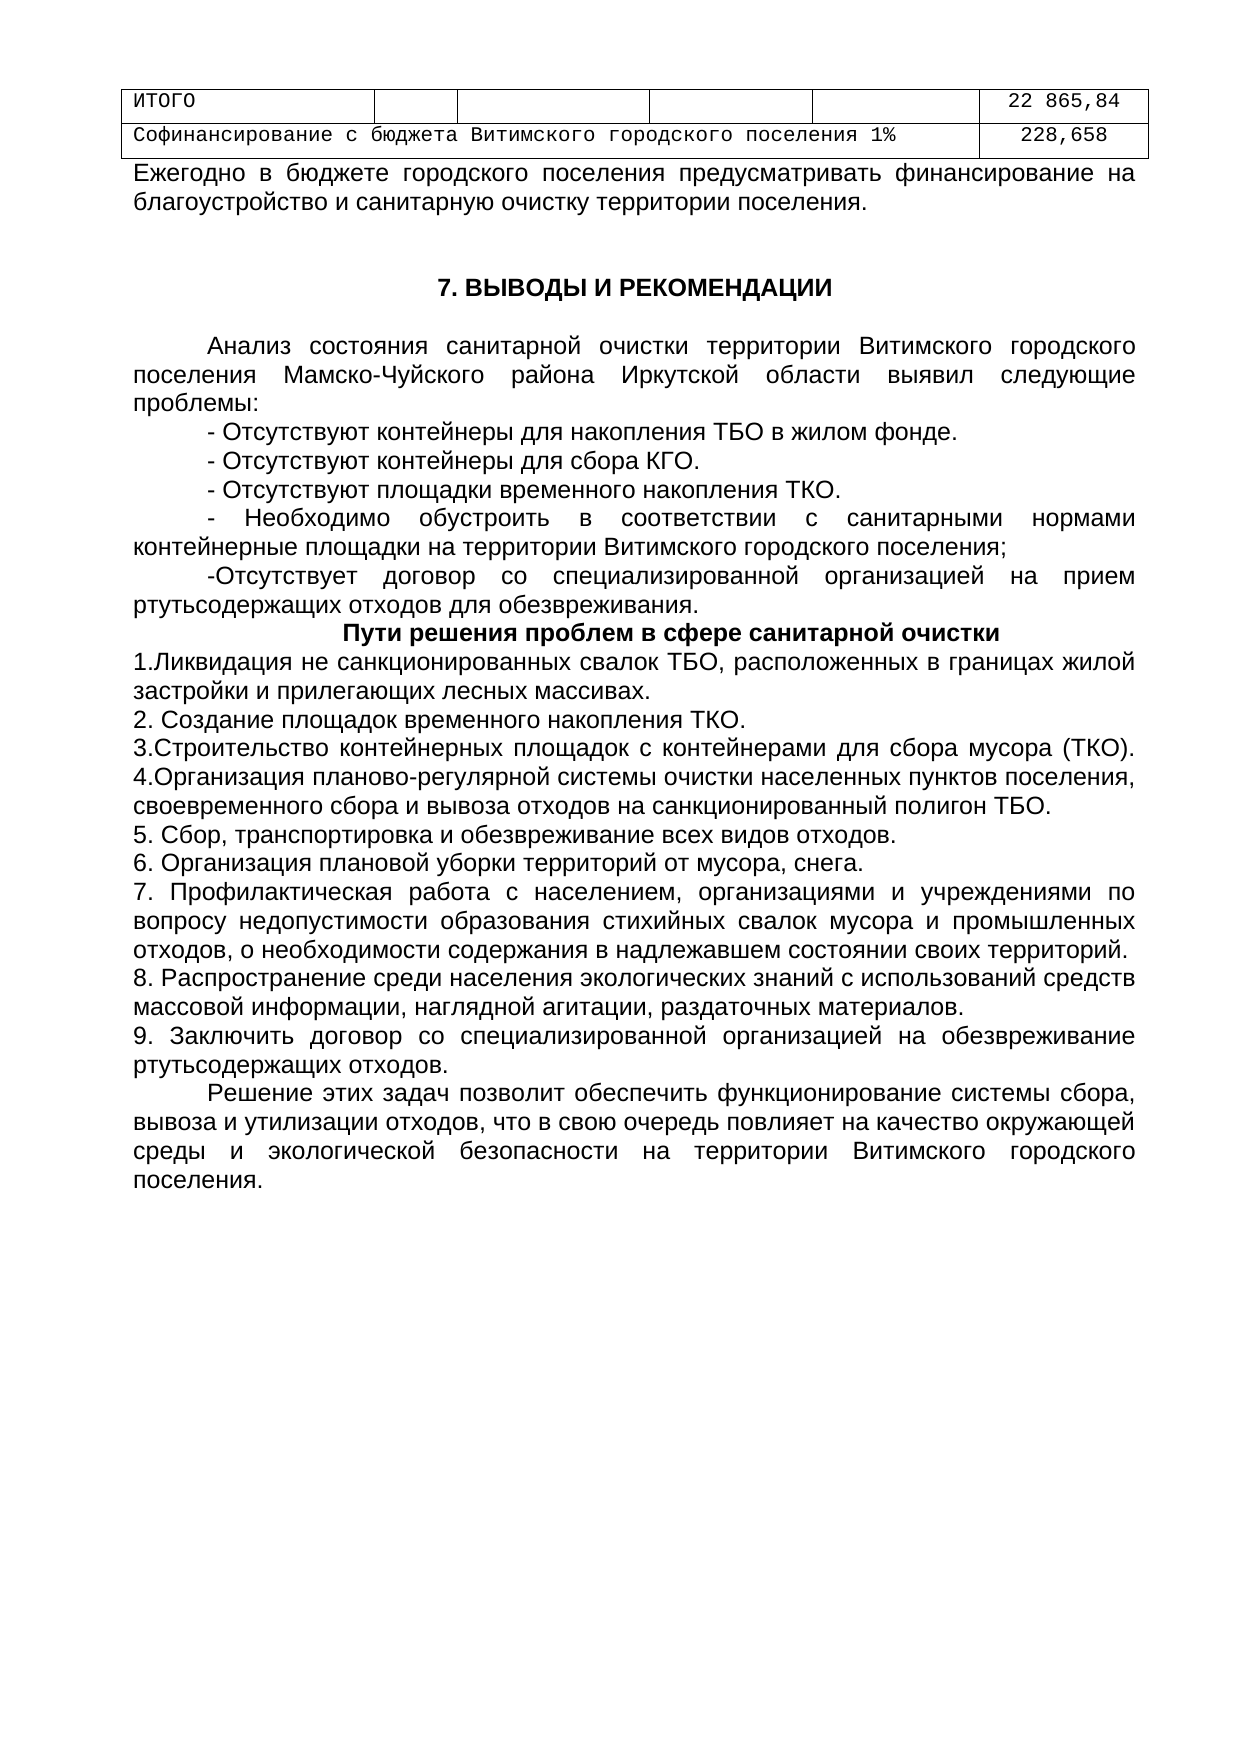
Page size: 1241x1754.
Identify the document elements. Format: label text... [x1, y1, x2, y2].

list 8. Распространение среди населения экологических знаний с использований средств массовой информации, наглядной агитации, раздаточных материалов. [133, 963, 1137, 1021]
text - Отсутствуют контейнеры для сбора КГО. [133, 446, 1137, 475]
table_cell [458, 90, 649, 123]
list 5. Сбор, транспортировка и обезвреживание всех видов отходов. [133, 820, 1137, 848]
table_cell [375, 90, 457, 123]
text - Отсутствуют площадки временного накопления ТКО. [133, 475, 1137, 503]
table_cell [813, 90, 979, 123]
text -Отсутствует договор со специализированной организацией на прием ртутьсодержащих отходов для обезвреживания. [133, 561, 1137, 618]
text - Отсутствуют контейнеры для накопления ТБО в жилом фонде. [133, 417, 1137, 446]
list Пути решения проблем в сфере санитарной очистки [133, 618, 1137, 647]
list 9. Заключить договор со специализированной организацией на обезвреживание ртутьсодержащих отходов. [133, 1021, 1137, 1078]
text Решение этих задач позволит обеспечить функционирование системы сбора, вывоза и утилизации отходов, что в свою очередь повлияет на качество окружающей среды и экологической безопасности на территории Витимского городского поселения. [133, 1078, 1137, 1193]
text 7. ВЫВОДЫ И РЕКОМЕНДАЦИИ [133, 273, 1137, 302]
text Ежегодно в бюджете городского поселения предусматривать финансирование на благоустройство и санитарную очистку территории поселения. [133, 159, 1137, 216]
text Анализ состояния санитарной очистки территории Витимского городского поселения Мамско-Чуйского района Иркутской области выявил следующие проблемы: [133, 331, 1137, 417]
table_cell 22 865,84 [980, 90, 1148, 123]
table_cell 228,658 [980, 124, 1148, 157]
list 6. Организация плановой уборки территорий от мусора, снега. [133, 848, 1137, 877]
table_cell Софинансирование с бюджета Витимского городского поселения 1% [122, 124, 979, 157]
text 3.Строительство контейнерных площадок с контейнерами для сбора мусора (ТКО). 4.Организация планово-регулярной системы очистки населенных пунктов поселения, своевременного сбора и вывоза отходов на санкционированный полигон ТБО. [133, 733, 1137, 820]
list 7. Профилактическая работа с населением, организациями и учреждениями по вопросу недопустимости образования стихийных свалок мусора и промышленных отходов, о необходимости содержания в надлежавшем состоянии своих территорий. [133, 877, 1137, 963]
list 2. Создание площадок временного накопления ТКО. [133, 705, 1137, 733]
table_cell [650, 90, 812, 123]
table_cell ИТОГО [122, 90, 374, 123]
text - Необходимо обустроить в соответствии с санитарными нормами контейнерные площадки на территории Витимского городского поселения; [133, 503, 1137, 561]
list 1.Ликвидация не санкционированных свалок ТБО, расположенных в границах жилой застройки и прилегающих лесных массивах. [133, 647, 1137, 705]
